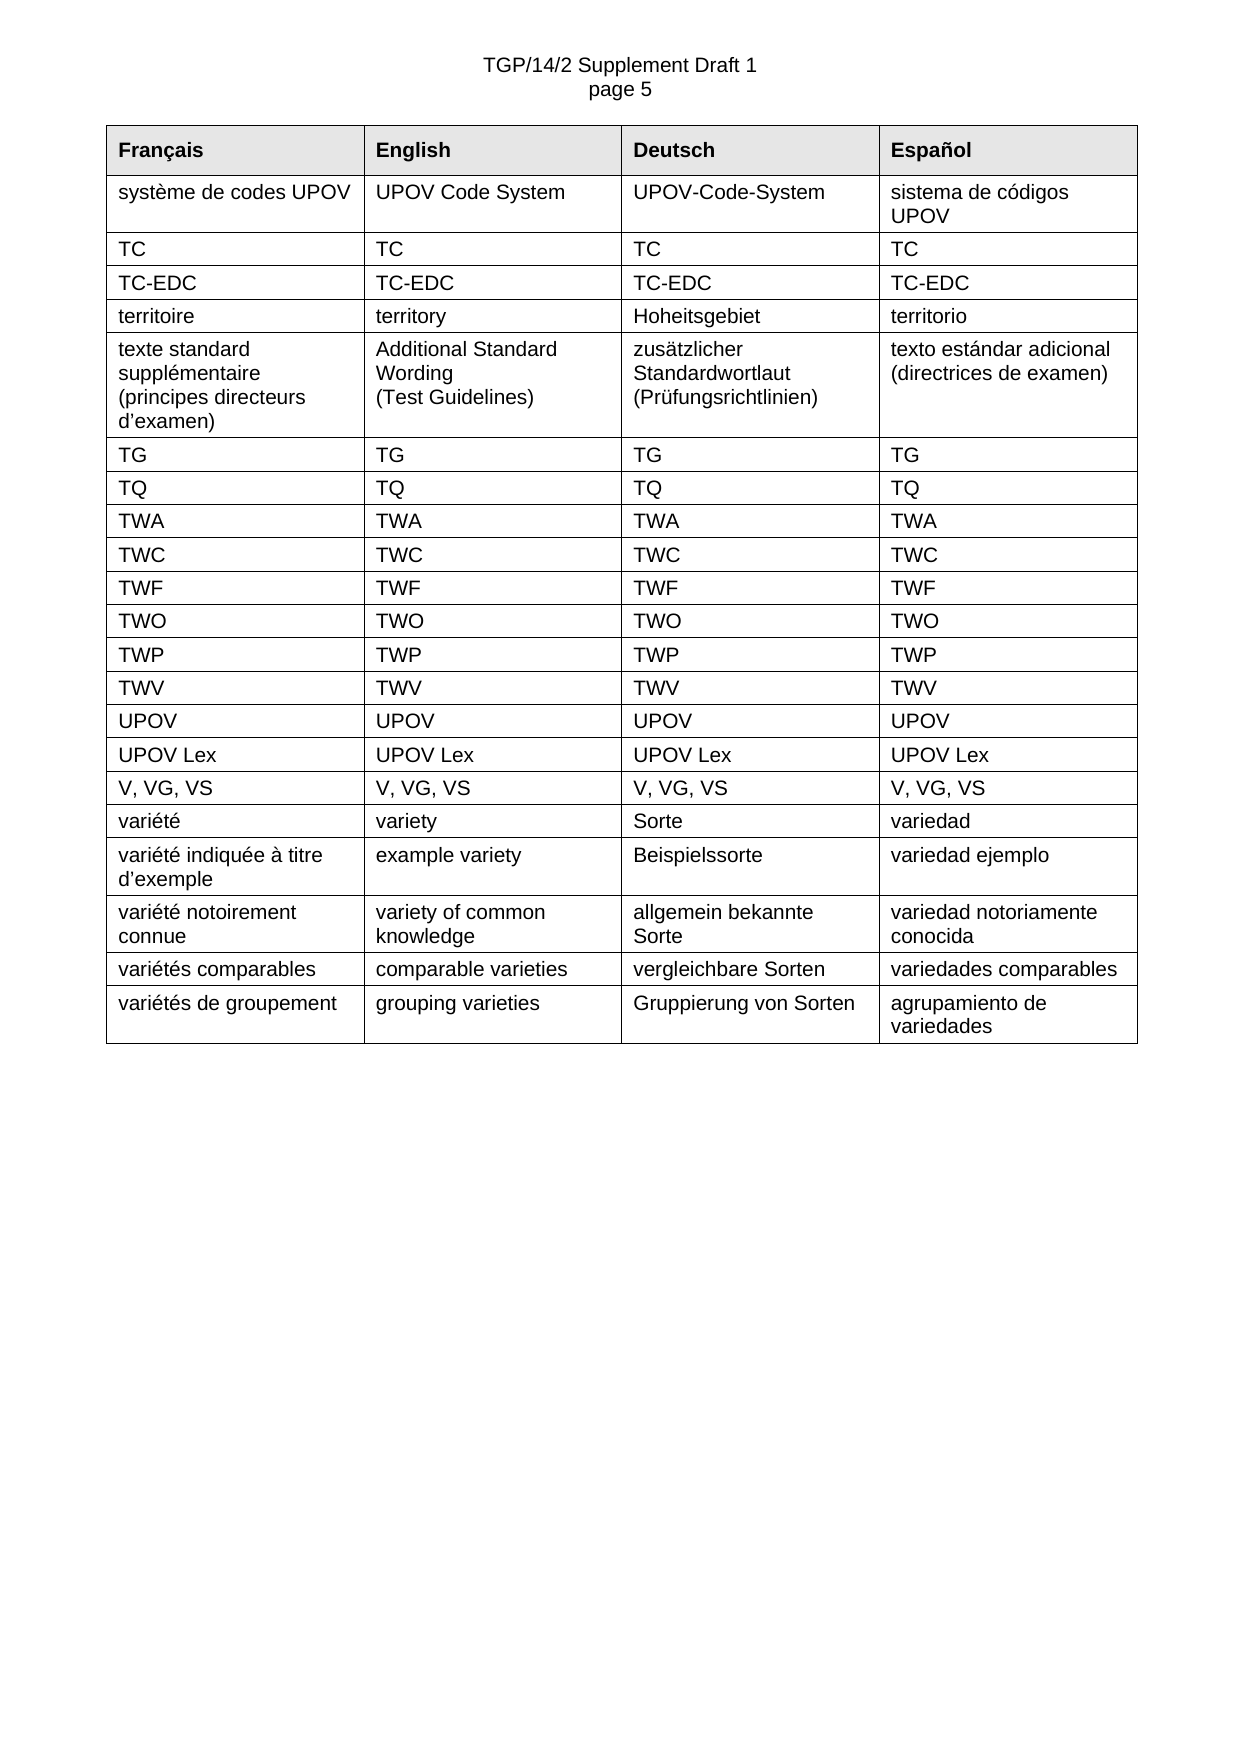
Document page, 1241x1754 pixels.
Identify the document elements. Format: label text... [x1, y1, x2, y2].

table_header Deutsch [622, 126, 879, 175]
table_cell TQ [622, 472, 879, 504]
table_cell TQ [107, 472, 364, 504]
table_cell comparable varieties [365, 953, 621, 985]
table_cell sistema de códigos UPOV [880, 176, 1137, 232]
table_cell TWA [880, 505, 1137, 537]
table_cell TWV [622, 672, 879, 704]
table_header English [365, 126, 621, 175]
table_cell UPOV Lex [622, 738, 879, 771]
table_cell TC [107, 233, 364, 265]
table_cell TQ [365, 472, 621, 504]
table_cell TWP [880, 638, 1137, 671]
table_cell TWO [107, 605, 364, 637]
table_cell Beispielssorte [622, 838, 879, 894]
table_cell variété [107, 805, 364, 837]
table_cell Hoheitsgebiet [622, 300, 879, 332]
table_cell UPOV Lex [880, 738, 1137, 771]
table_cell TWF [107, 572, 364, 604]
table_cell UPOV [365, 705, 621, 737]
table_cell UPOV [107, 705, 364, 737]
table_cell texto estándar adicional (directrices de examen) [880, 333, 1137, 437]
table_cell TG [622, 438, 879, 471]
table_cell TQ [880, 472, 1137, 504]
table_cell example variety [365, 838, 621, 894]
table_cell texte standard supplémentaire (principes directeurs d’examen) [107, 333, 364, 437]
table_cell TWC [880, 538, 1137, 571]
table_cell TWC [622, 538, 879, 571]
table_cell TC [365, 233, 621, 265]
table_cell territorio [880, 300, 1137, 332]
table_cell TWA [107, 505, 364, 537]
table_cell UPOV Lex [365, 738, 621, 771]
table_cell TWF [622, 572, 879, 604]
table_cell TC-EDC [107, 266, 364, 299]
table_cell TWF [365, 572, 621, 604]
table_cell territoire [107, 300, 364, 332]
table_cell territory [365, 300, 621, 332]
table_cell vergleichbare Sorten [622, 953, 879, 985]
table_cell TC-EDC [365, 266, 621, 299]
table_cell variedades comparables [880, 953, 1137, 985]
table_cell variété notoirement connue [107, 896, 364, 952]
table_cell variety of common knowledge [365, 896, 621, 952]
table_cell agrupamiento de variedades [880, 986, 1137, 1042]
table_cell UPOV Code System [365, 176, 621, 232]
table_cell V, VG, VS [107, 772, 364, 804]
table_cell TC-EDC [880, 266, 1137, 299]
table_cell TG [880, 438, 1137, 471]
table_cell TWF [880, 572, 1137, 604]
table_cell système de codes UPOV [107, 176, 364, 232]
table_cell UPOV-Code-System [622, 176, 879, 232]
table_cell variedad ejemplo [880, 838, 1137, 894]
table_cell V, VG, VS [622, 772, 879, 804]
table_cell TG [365, 438, 621, 471]
table_cell TWC [107, 538, 364, 571]
table_cell TC-EDC [622, 266, 879, 299]
table_cell TG [107, 438, 364, 471]
table_cell variedad notoriamente conocida [880, 896, 1137, 952]
table_cell TWP [622, 638, 879, 671]
table_cell TWA [365, 505, 621, 537]
table_cell UPOV [880, 705, 1137, 737]
table_cell V, VG, VS [880, 772, 1137, 804]
table_cell TC [880, 233, 1137, 265]
table_cell TWP [107, 638, 364, 671]
table_cell variétés comparables [107, 953, 364, 985]
table_cell Additional Standard Wording (Test Guidelines) [365, 333, 621, 437]
table_cell variedad [880, 805, 1137, 837]
table_cell TWV [107, 672, 364, 704]
table_cell variété indiquée à titre d’exemple [107, 838, 364, 894]
table_cell variety [365, 805, 621, 837]
table_header Français [107, 126, 364, 175]
table_cell TC [622, 233, 879, 265]
table_cell UPOV Lex [107, 738, 364, 771]
table_cell TWA [622, 505, 879, 537]
table_cell Sorte [622, 805, 879, 837]
table_cell TWO [880, 605, 1137, 637]
table_cell allgemein bekannte Sorte [622, 896, 879, 952]
table_cell grouping varieties [365, 986, 621, 1042]
table_cell zusätzlicher Standardwortlaut (Prüfungsrichtlinien) [622, 333, 879, 437]
table_cell variétés de groupement [107, 986, 364, 1042]
table_cell TWO [622, 605, 879, 637]
table_cell UPOV [622, 705, 879, 737]
table_cell TWO [365, 605, 621, 637]
table_header Español [880, 126, 1137, 175]
table_cell TWC [365, 538, 621, 571]
table_cell TWV [365, 672, 621, 704]
table_cell TWV [880, 672, 1137, 704]
table_cell V, VG, VS [365, 772, 621, 804]
table_cell TWP [365, 638, 621, 671]
table_cell Gruppierung von Sorten [622, 986, 879, 1042]
